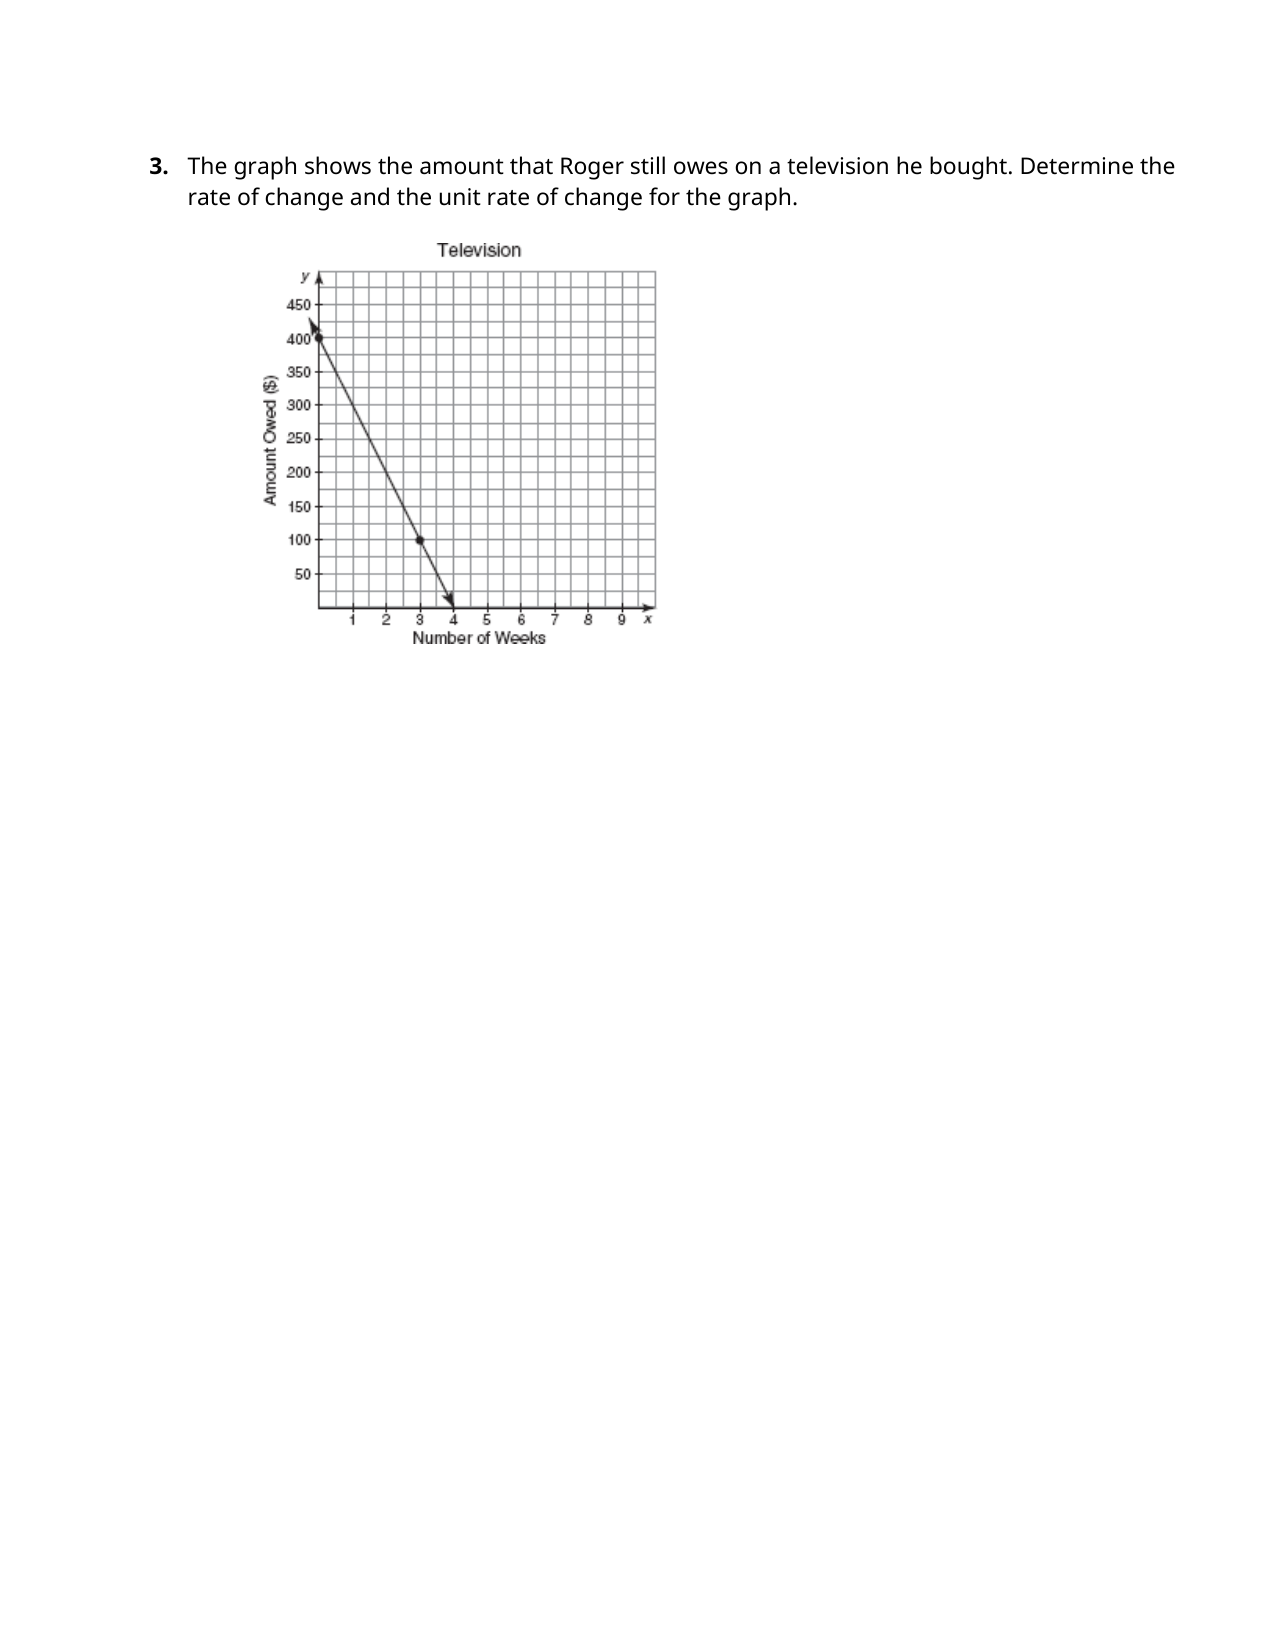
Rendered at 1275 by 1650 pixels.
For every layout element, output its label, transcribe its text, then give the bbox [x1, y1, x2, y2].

picture [262, 243, 658, 644]
text 3. The graph shows the amount that Roger still owes on a television he bought. Determine the rate of change and the unit rate of change for the graph. [75, 150, 1200, 212]
